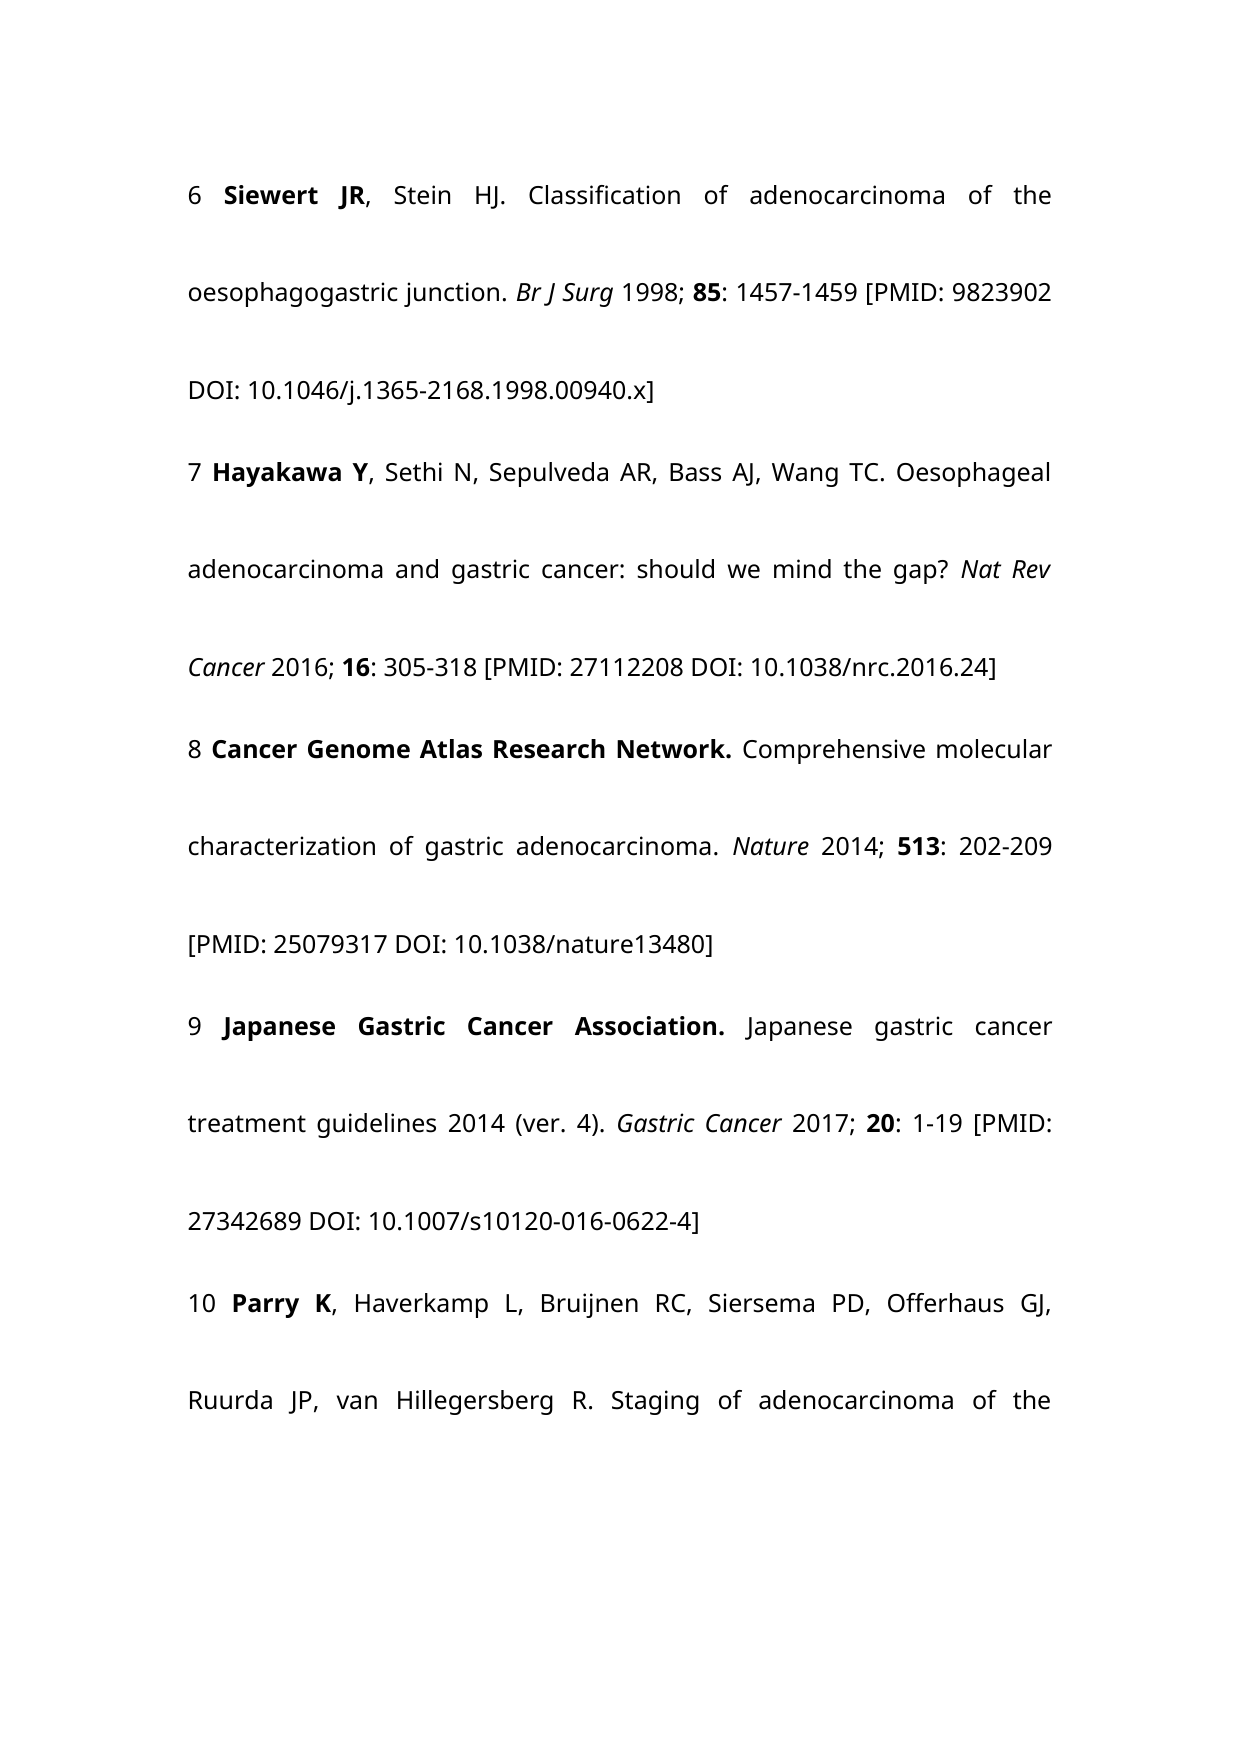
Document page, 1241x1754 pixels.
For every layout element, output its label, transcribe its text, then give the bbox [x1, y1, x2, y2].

text 7 Hayakawa Y, Sethi N, Sepulveda AR, Bass AJ, Wang TC. Oesophageal adenocarcinoma and gastric cancer: should we mind the gap? Nat Rev Cancer 2016; 16: 305-318 [PMID: 27112208 DOI: 10.1038/nrc.2016.24] [187, 439, 1053, 699]
text 8 Cancer Genome Atlas Research Network. Comprehensive molecular characterization of gastric adenocarcinoma. Nature 2014; 513: 202-209 [PMID: 25079317 DOI: 10.1038/nature13480] [187, 716, 1053, 976]
text 6 Siewert JR, Stein HJ. Classification of adenocarcinoma of the oesophagogastric junction. Br J Surg 1998; 85: 1457-1459 [PMID: 9823902 DOI: 10.1046/j.1365-2168.1998.00940.x] [187, 162, 1053, 422]
text 9 Japanese Gastric Cancer Association. Japanese gastric cancer treatment guidelines 2014 (ver. 4). Gastric Cancer 2017; 20: 1-19 [PMID: 27342689 DOI: 10.1007/s10120-016-0622-4] [187, 993, 1053, 1253]
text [187, 1270, 1053, 1432]
